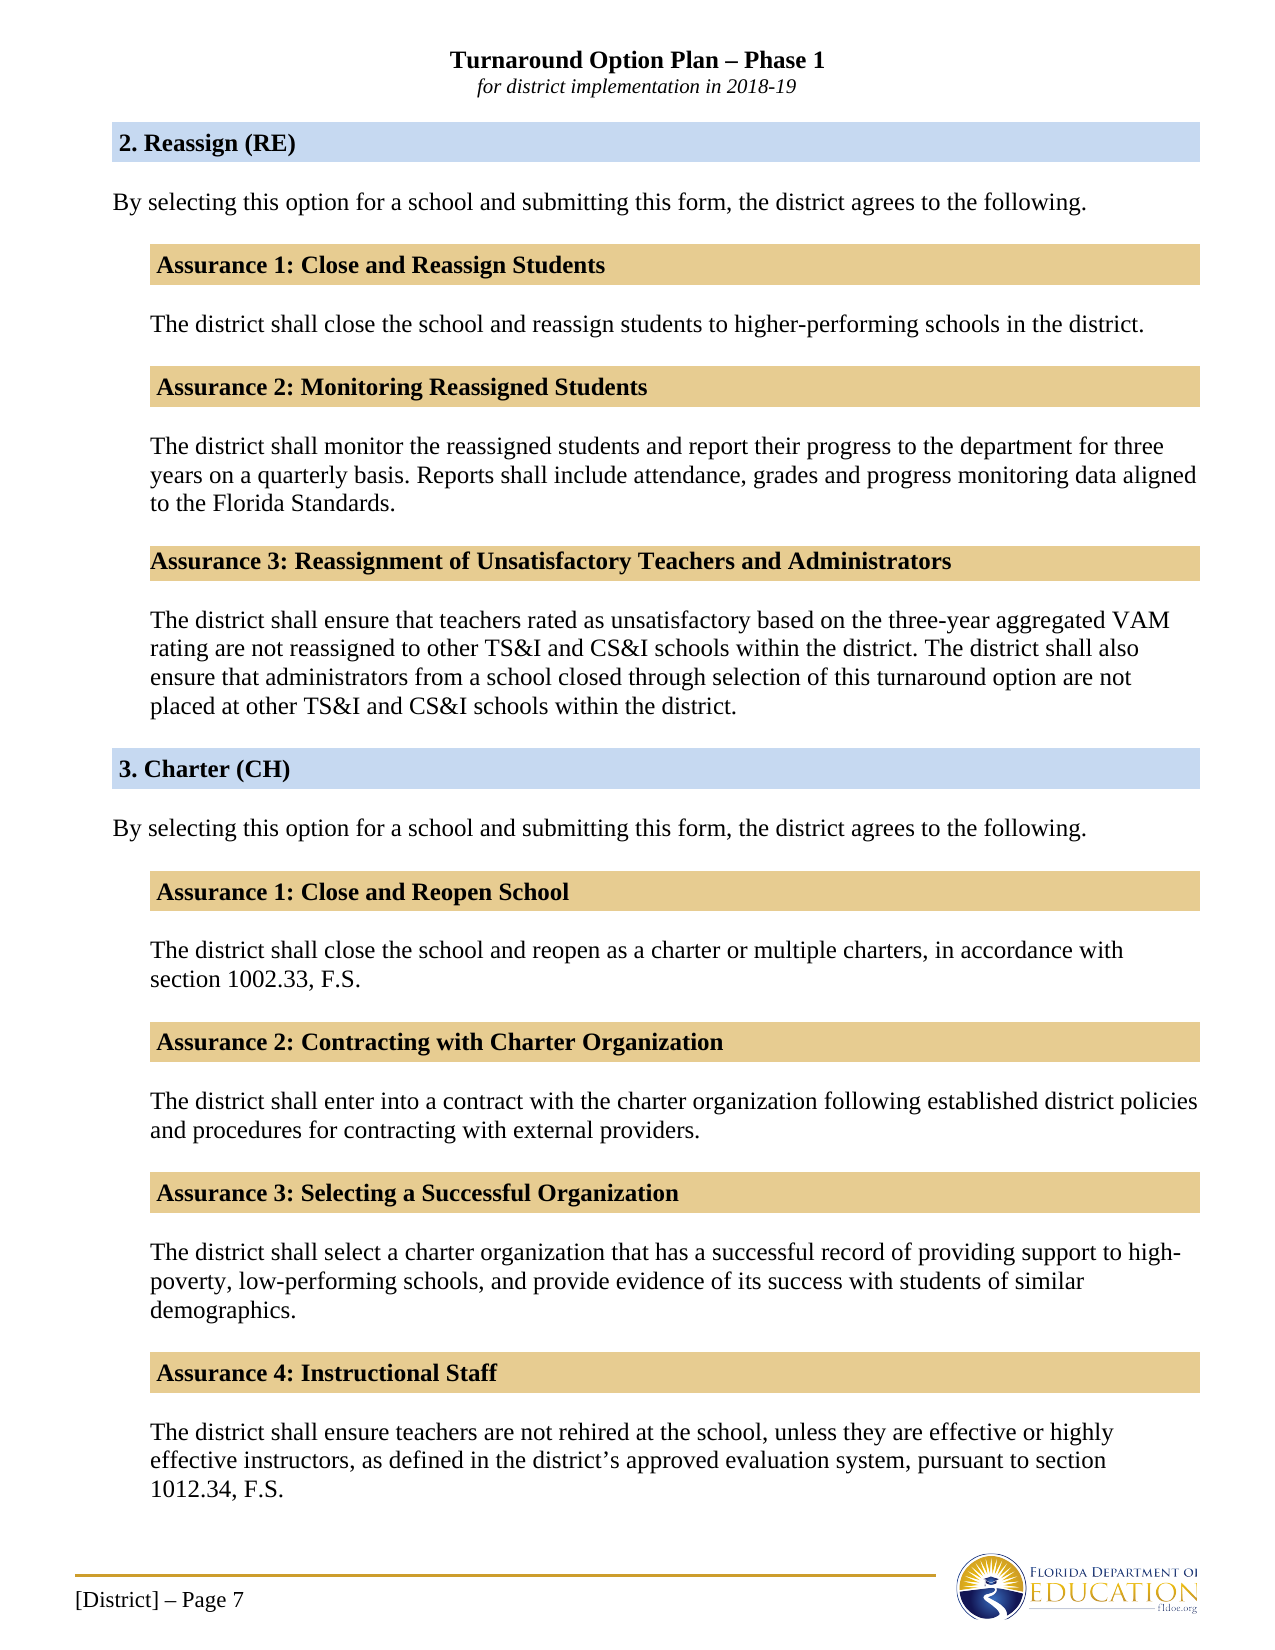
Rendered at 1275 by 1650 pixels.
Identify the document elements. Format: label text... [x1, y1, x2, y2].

list The district shall ensure that teachers rated as unsatisfactory based on the three-year aggregated VAM rating are not reassigned to other TS&I and CS&I schools within the district. The district shall also ensure that administrators from a school closed through selection of this turnaround option are not placed at other TS&I and CS&I schools within the district. [150, 605, 1200, 720]
text By selecting this option for a school and submitting this form, the district agrees to the following. [112, 187, 1200, 215]
list The district shall close the school and reopen as a charter or multiple charters, in accordance with section 1002.33, F.S. [150, 935, 1200, 993]
picture [956, 1553, 1197, 1620]
text 2. Reassign (RE) [112, 128, 1200, 157]
text Assurance 3: Reassignment of Unsatisfactory Teachers and Administrators [150, 546, 1200, 575]
list The district shall enter into a contract with the charter organization following established district policies and procedures for contracting with external providers. [150, 1086, 1200, 1144]
text Assurance 4: Instructional Staff [150, 1358, 1200, 1387]
text 3. Charter (CH) [112, 754, 1200, 783]
text By selecting this option for a school and submitting this form, the district agrees to the following. [112, 813, 1200, 842]
text Assurance 1: Close and Reopen School [150, 877, 1200, 905]
list The district shall monitor the reassigned students and report their progress to the department for three years on a quarterly basis. Reports shall include attendance, grades and progress monitoring data aligned to the Florida Standards. [150, 431, 1200, 517]
text Assurance 2: Contracting with Charter Organization [150, 1027, 1200, 1056]
list The district shall close the school and reassign students to higher-performing schools in the district. [150, 309, 1200, 337]
text Assurance 2: Monitoring Reassigned Students [150, 372, 1200, 401]
list The district shall ensure teachers are not rehired at the school, unless they are effective or highly effective instructors, as defined in the district’s approved evaluation system, pursuant to section 1012.34, F.S. [150, 1417, 1200, 1503]
list The district shall select a charter organization that has a successful record of providing support to high-poverty, low-performing schools, and provide evidence of its success with students of similar demographics. [150, 1237, 1200, 1323]
text Assurance 3: Selecting a Successful Organization [150, 1178, 1200, 1207]
text Assurance 1: Close and Reassign Students [150, 250, 1200, 279]
